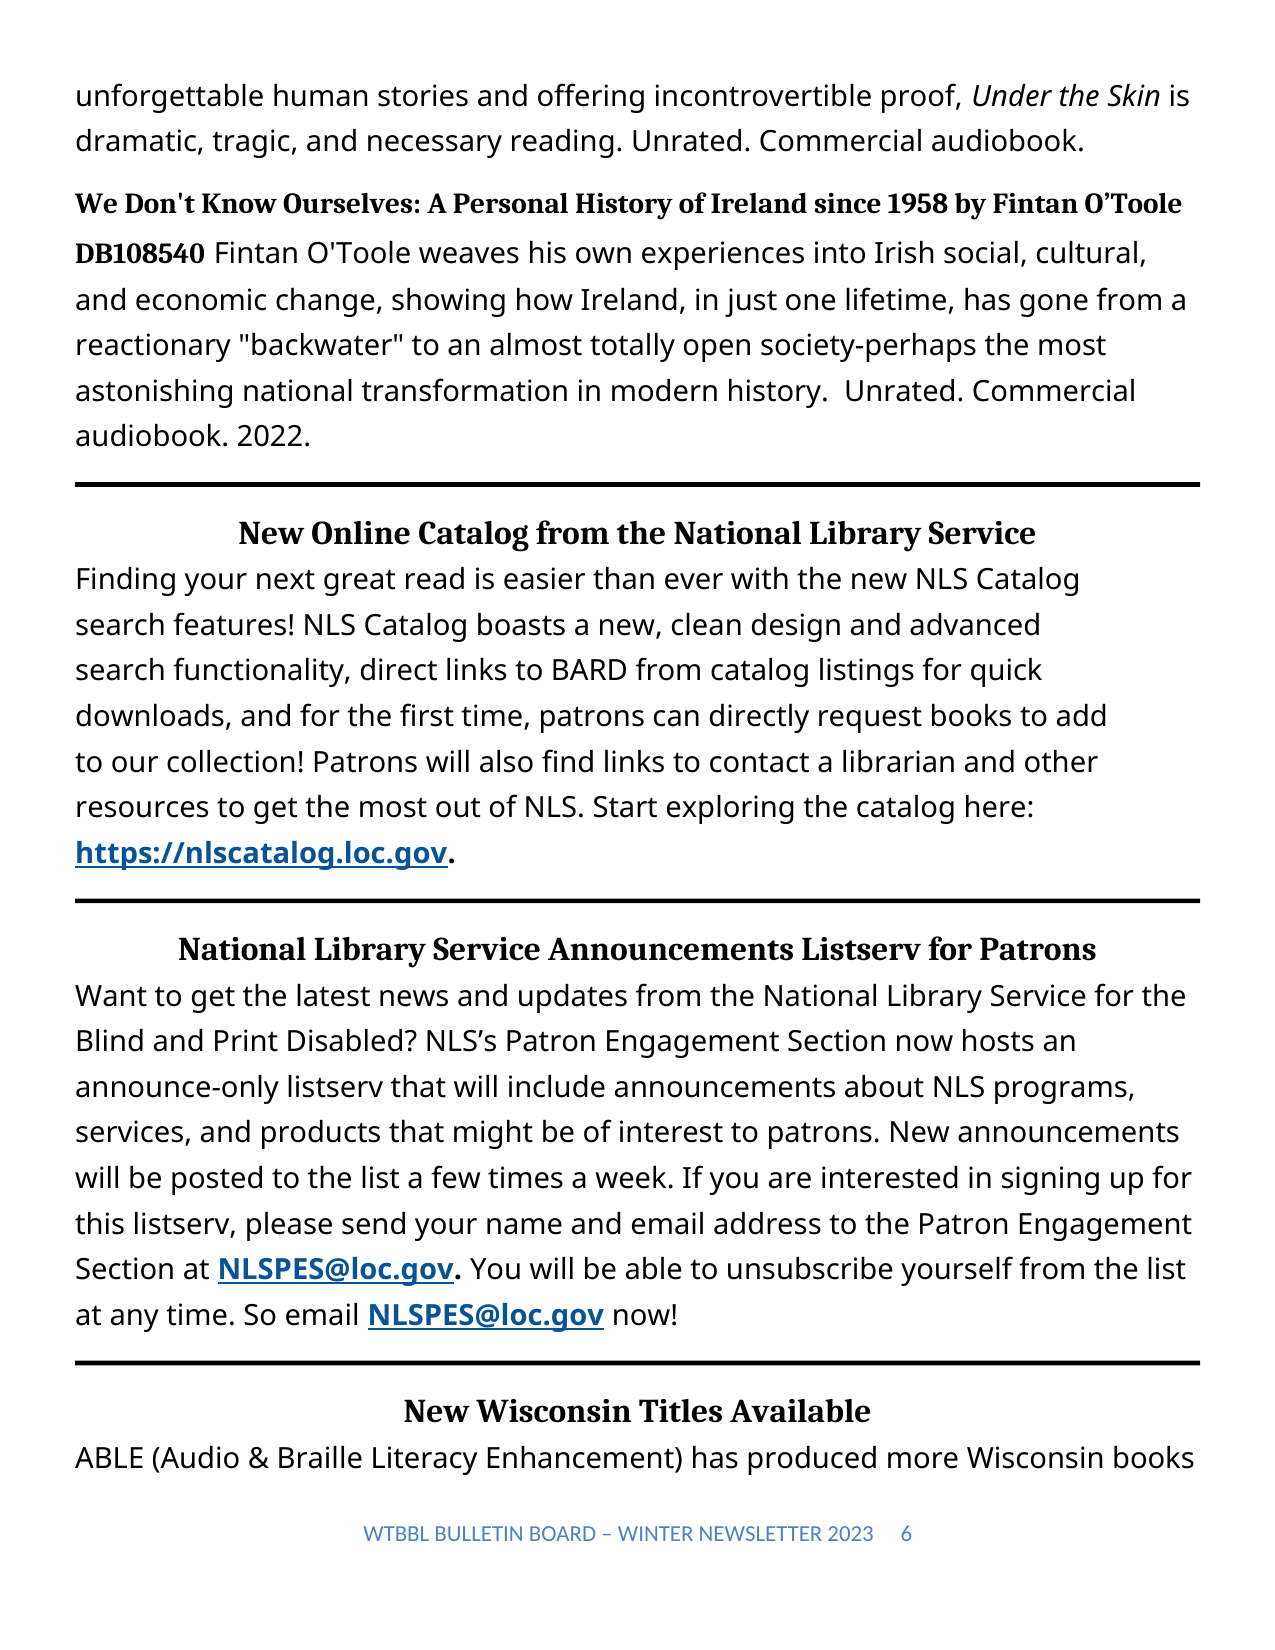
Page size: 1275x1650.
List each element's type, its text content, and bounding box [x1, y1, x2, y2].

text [75, 1437, 1200, 1477]
subtitle New Online Catalog from the National Library Service [75, 514, 1200, 553]
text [75, 75, 1200, 160]
subtitle New Wisconsin Titles Available [75, 1393, 1200, 1431]
text Want to get the latest news and updates from the National Library Service for the Blind and Print Disabled? NLS’s Patron Engagement Section now hosts an announce-only listserv that will include announcements about NLS programs, services, and products that might be of interest to patrons. New announcements will be posted to the list a few times a week. If you are interested in signing up for this listserv, please send your name and email address to the Patron Engagement Section at NLSPES@loc.gov. You will be able to unsubscribe yourself from the list at any time. So email NLSPES@loc.gov now! [75, 975, 1200, 1334]
text Finding your next great read is easier than ever with the new NLS Catalog search features! NLS Catalog boasts a new, clean design and advanced search functionality, direct links to BARD from catalog listings for quick downloads, and for the first time, patrons can directly request books to add to our collection! Patrons will also find links to contact a librarian and other resources to get the most out of NLS. Start exploring the catalog here: https://nlscatalog.loc.gov. [75, 558, 1125, 872]
text We Don't Know Ourselves: A Personal History of Ireland since 1958 by Fintan O’Toole DB108540 Fintan O'Toole weaves his own experiences into Irish social, cultural, and economic change, showing how Ireland, in just one lifetime, has gone from a reactionary "backwater" to an almost totally open society-perhaps the most astonishing national transformation in modern history. Unrated. Commercial audiobook. 2022. [75, 187, 1200, 455]
subtitle National Library Service Announcements Listserv for Patrons [75, 931, 1200, 969]
